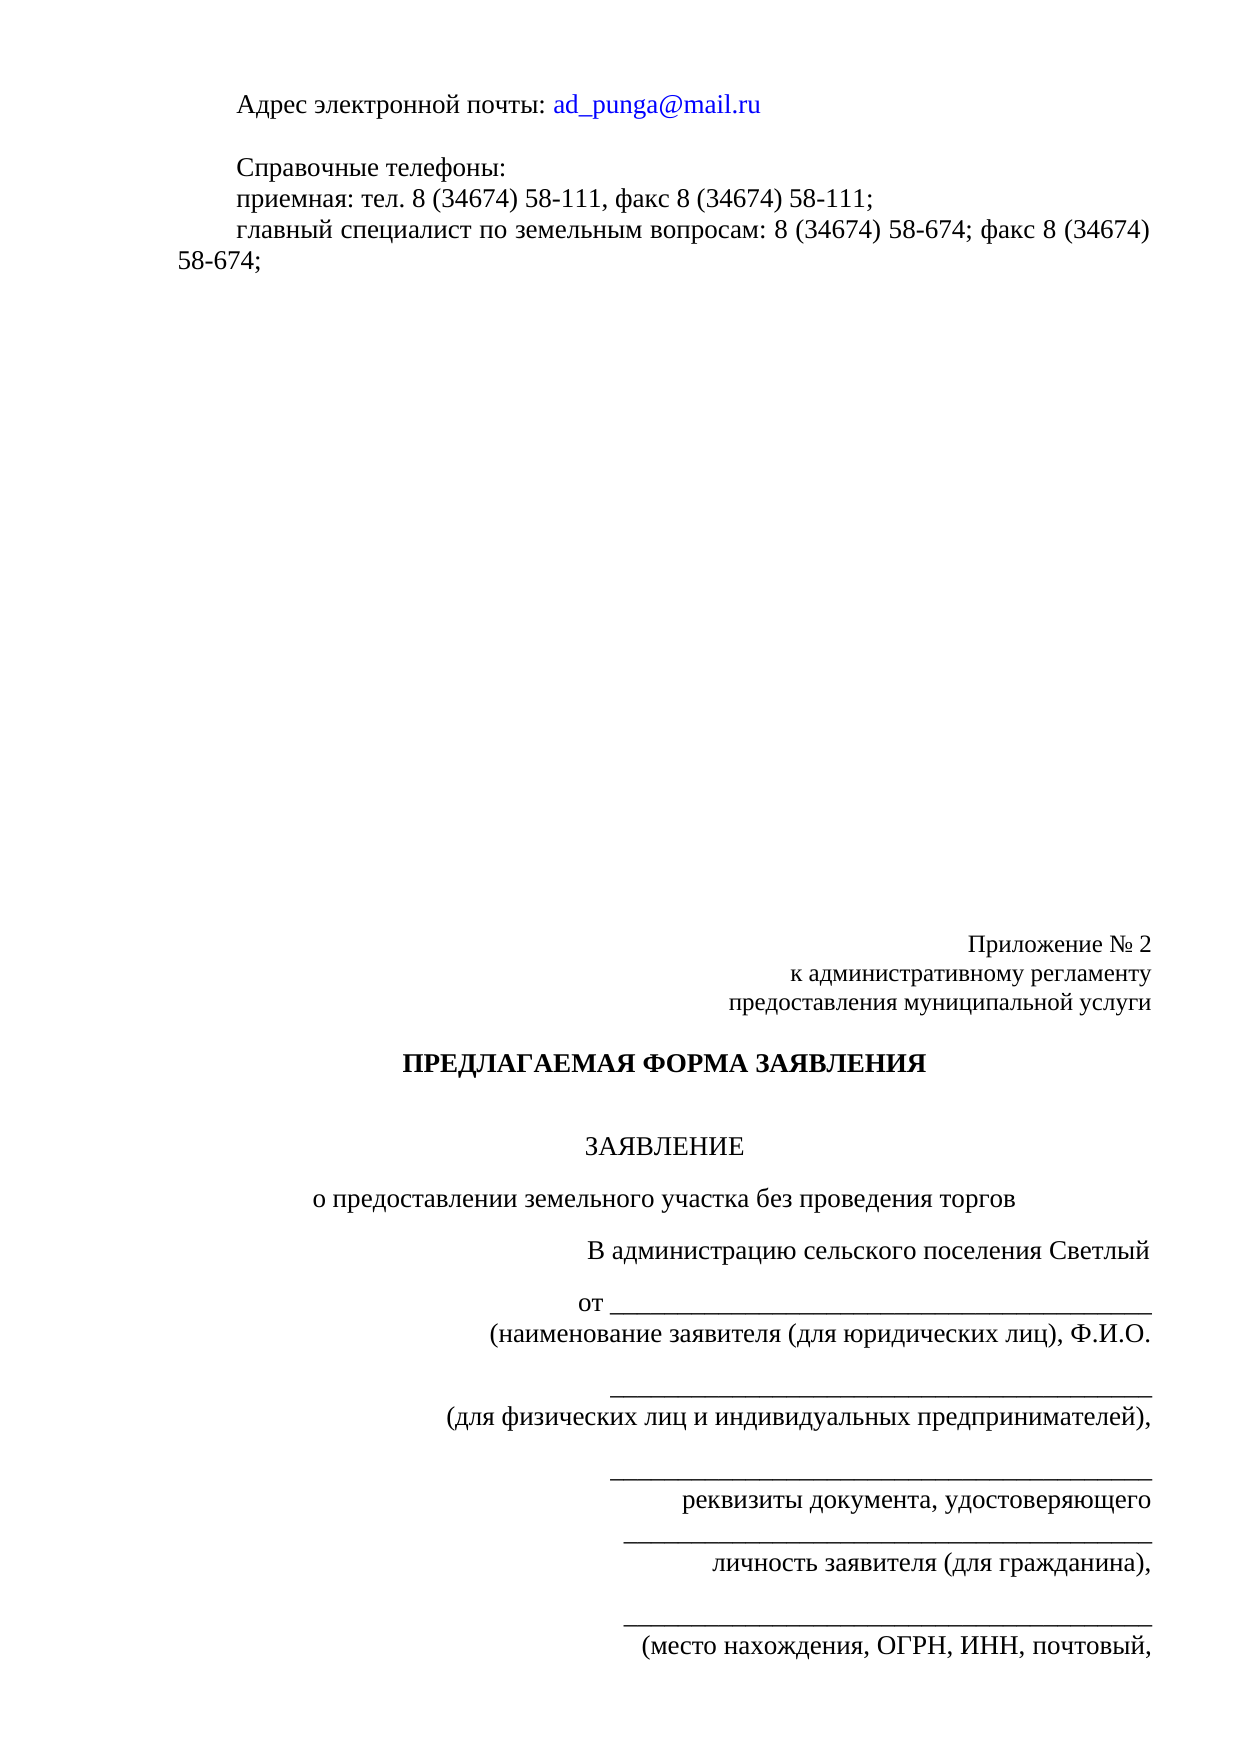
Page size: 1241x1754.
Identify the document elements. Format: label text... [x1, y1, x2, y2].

text Приложение № 2 [177, 929, 1152, 958]
text предоставления муниципальной услуги [177, 987, 1152, 1016]
text ________________________________________ [177, 1452, 1152, 1483]
text ЗАЯВЛЕНИЕ [177, 1130, 1152, 1161]
text _______________________________________ [177, 1514, 1152, 1546]
text Адрес электронной почты: ad_punga@mail.ru [177, 89, 1152, 120]
text к административному регламенту [177, 958, 1152, 987]
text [177, 1598, 1152, 1629]
text (для физических лиц и индивидуальных предпринимателей), [177, 1400, 1152, 1431]
text реквизиты документа, удостоверяющего [177, 1483, 1152, 1514]
text главный специалист по земельным вопросам: 8 (34674) 58-674; факс 8 (34674) 58-674; [177, 213, 1152, 276]
text ________________________________________ [177, 1369, 1152, 1400]
text (место нахождения, ОГРН, ИНН, почтовый, [177, 1629, 1152, 1660]
text ПРЕДЛАГАЕМАЯ ФОРМА ЗАЯВЛЕНИЯ [177, 1047, 1152, 1078]
text о предоставлении земельного участка без проведения торгов [177, 1182, 1152, 1213]
text приемная: тел. 8 (34674) 58-111, факс 8 (34674) 58-111; [177, 182, 1152, 213]
text личность заявителя (для гражданина), [177, 1546, 1152, 1577]
text (наименование заявителя (для юридических лиц), Ф.И.О. [177, 1317, 1152, 1348]
text Справочные телефоны: [177, 151, 1152, 182]
text от ________________________________________ [177, 1286, 1152, 1317]
text В администрацию сельского поселения Светлый [177, 1234, 1150, 1265]
